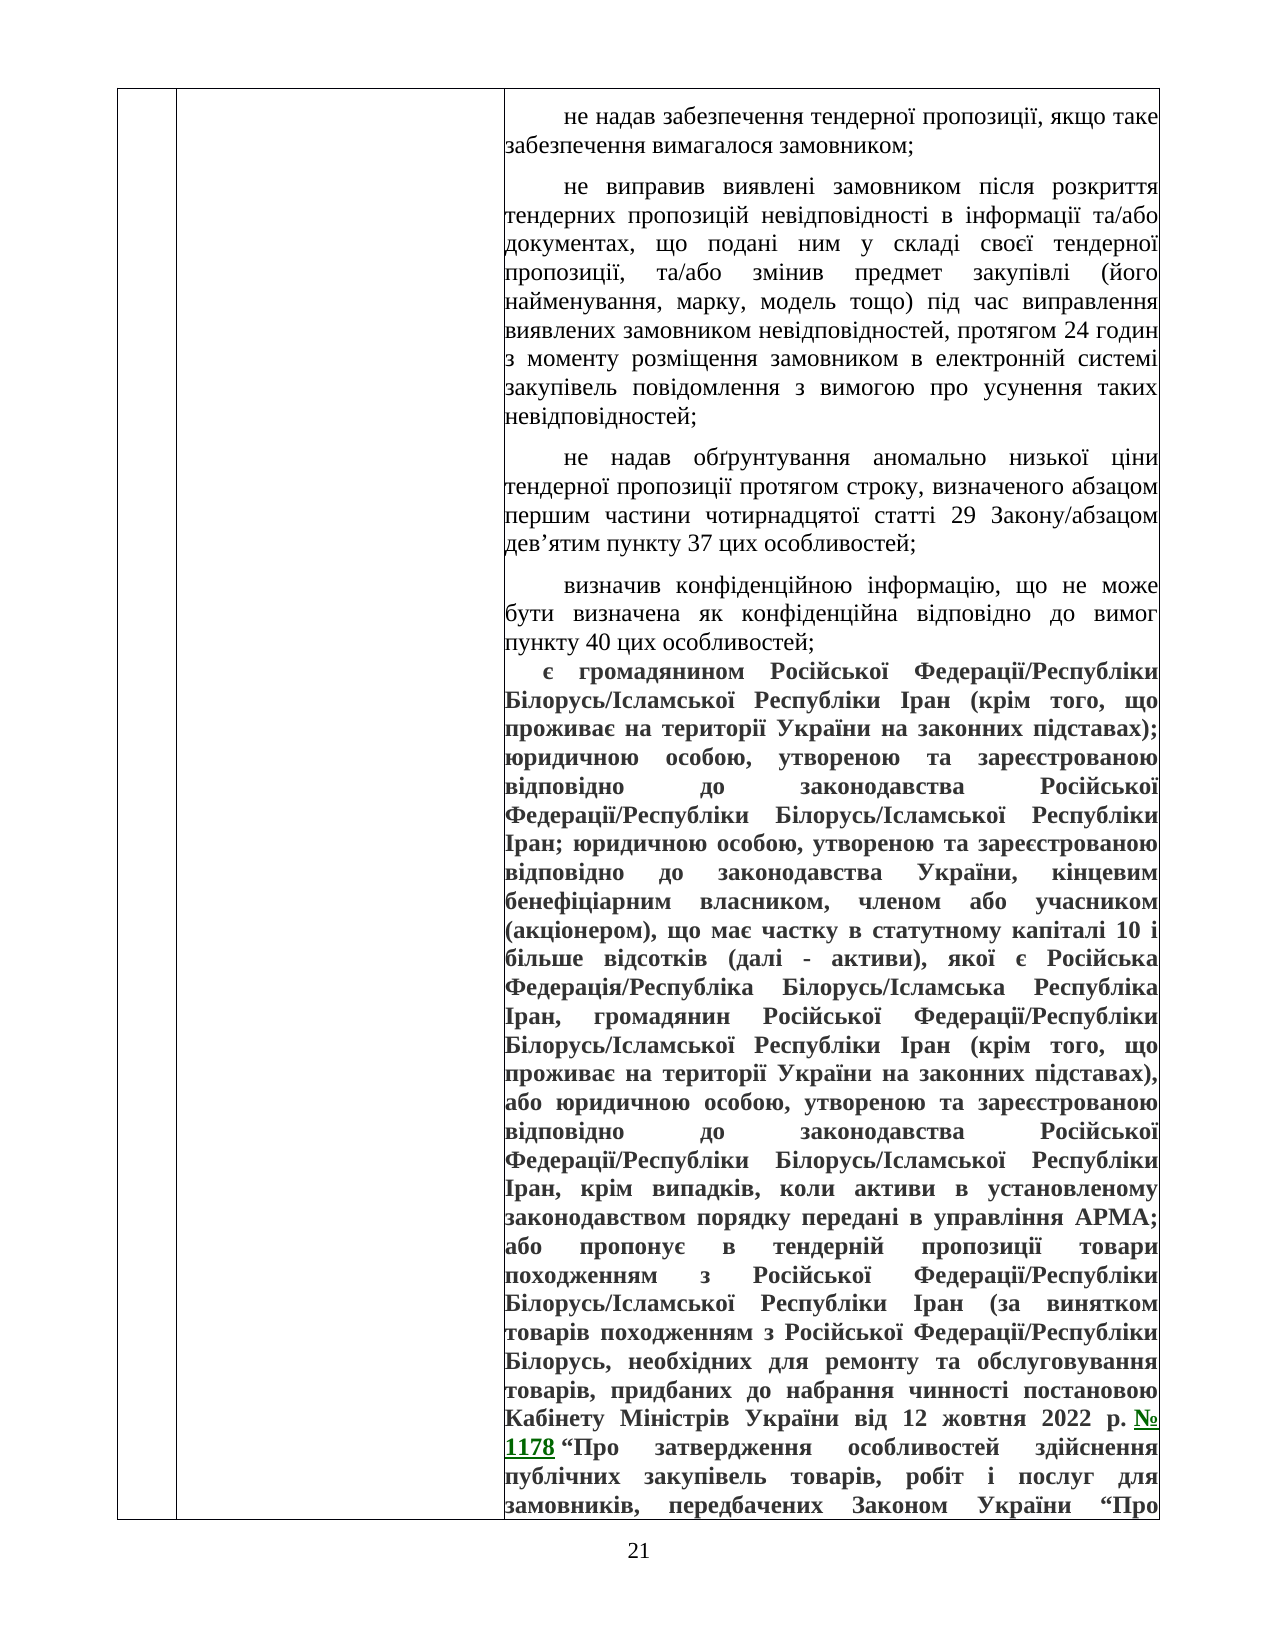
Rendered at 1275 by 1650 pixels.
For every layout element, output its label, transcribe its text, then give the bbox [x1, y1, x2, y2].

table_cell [177, 89, 504, 1518]
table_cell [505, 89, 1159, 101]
table_cell 3 [118, 89, 176, 1518]
